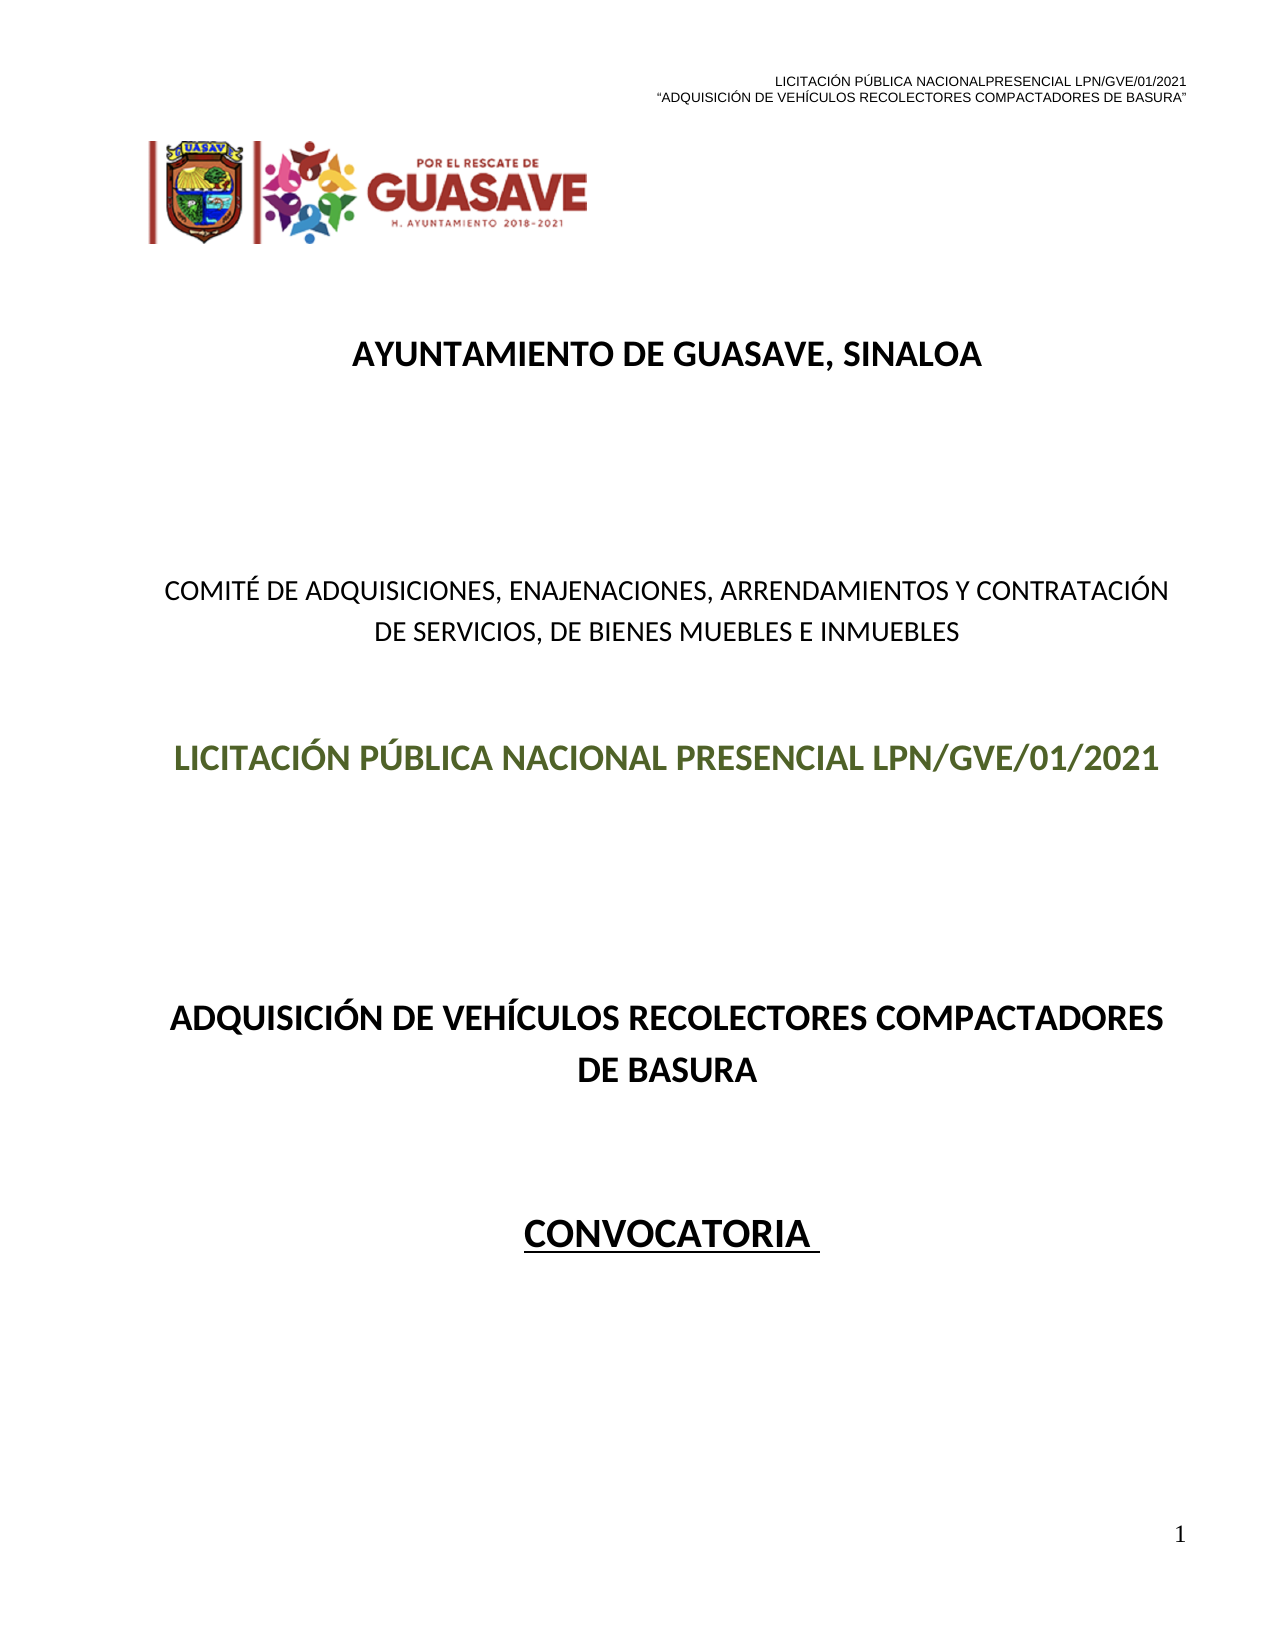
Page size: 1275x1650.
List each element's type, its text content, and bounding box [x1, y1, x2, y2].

text AYUNTAMIENTO DE GUASAVE, SINALOA [148, 330, 1186, 376]
picture [148, 141, 590, 247]
text COMITÉ DE ADQUISICIONES, ENAJENACIONES, ARRENDAMIENTOS Y CONTRATACIÓN DE SERVICIOS, DE BIENES MUEBLES E INMUEBLES [148, 572, 1186, 648]
text CONVOCATORIA [148, 1207, 1186, 1258]
text LICITACIÓN PÚBLICA NACIONAL PRESENCIAL LPN/GVE/01/2021 [148, 734, 1186, 780]
text ADQUISICIÓN DE VEHÍCULOS RECOLECTORES COMPACTADORES DE BASURA [148, 993, 1186, 1092]
